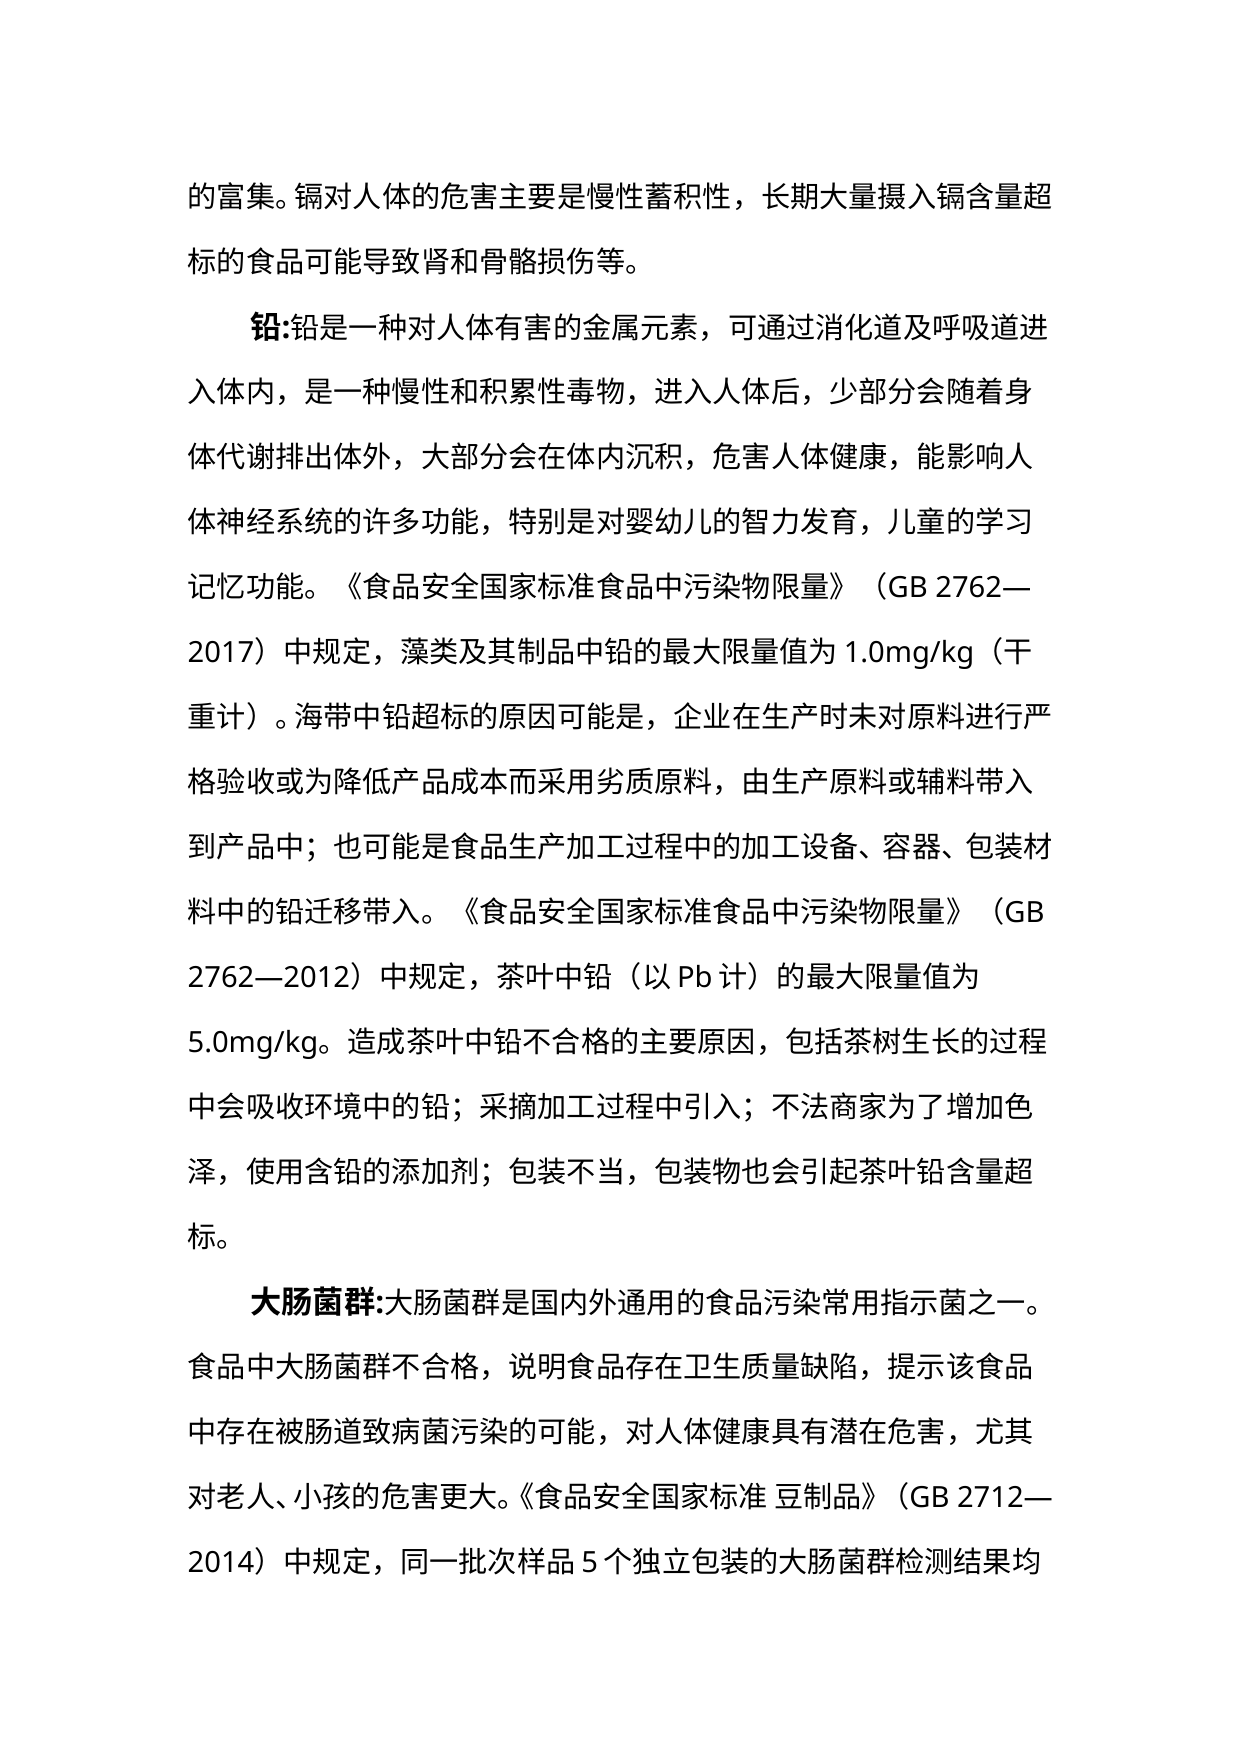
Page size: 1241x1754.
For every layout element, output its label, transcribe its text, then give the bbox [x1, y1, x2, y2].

list 铅:铅是一种对人体有害的金属元素，可通过消化道及呼吸道进入体内，是一种慢性和积累性毒物，进入人体后，少部分会随着身体代谢排出体外，大部分会在体内沉积，危害人体健康，能影响人体神经系统的许多功能，特别是对婴幼儿的智力发育，儿童的学习记忆功能。《食品安全国家标准食品中污染物限量》（GB 2762—2017）中规定，藻类及其制品中铅的最大限量值为1.0mg/kg（干重计）。海带中铅超标的原因可能是，企业在生产时未对原料进行严格验收或为降低产品成本而采用劣质原料，由生产原料或辅料带入到产品中；也可能是食品生产加工过程中的加工设备、容器、包装材料中的铅迁移带入。《食品安全国家标准食品中污染物限量》（GB 2762—2012）中规定，茶叶中铅（以Pb计）的最大限量值为5.0mg/kg。造成茶叶中铅不合格的主要原因，包括茶树生长的过程中会吸收环境中的铅；采摘加工过程中引入；不法商家为了增加色泽，使用含铅的添加剂；包装不当，包装物也会引起茶叶铅含量超标。 [187, 292, 1053, 1267]
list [187, 1267, 1053, 1592]
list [187, 162, 1053, 292]
